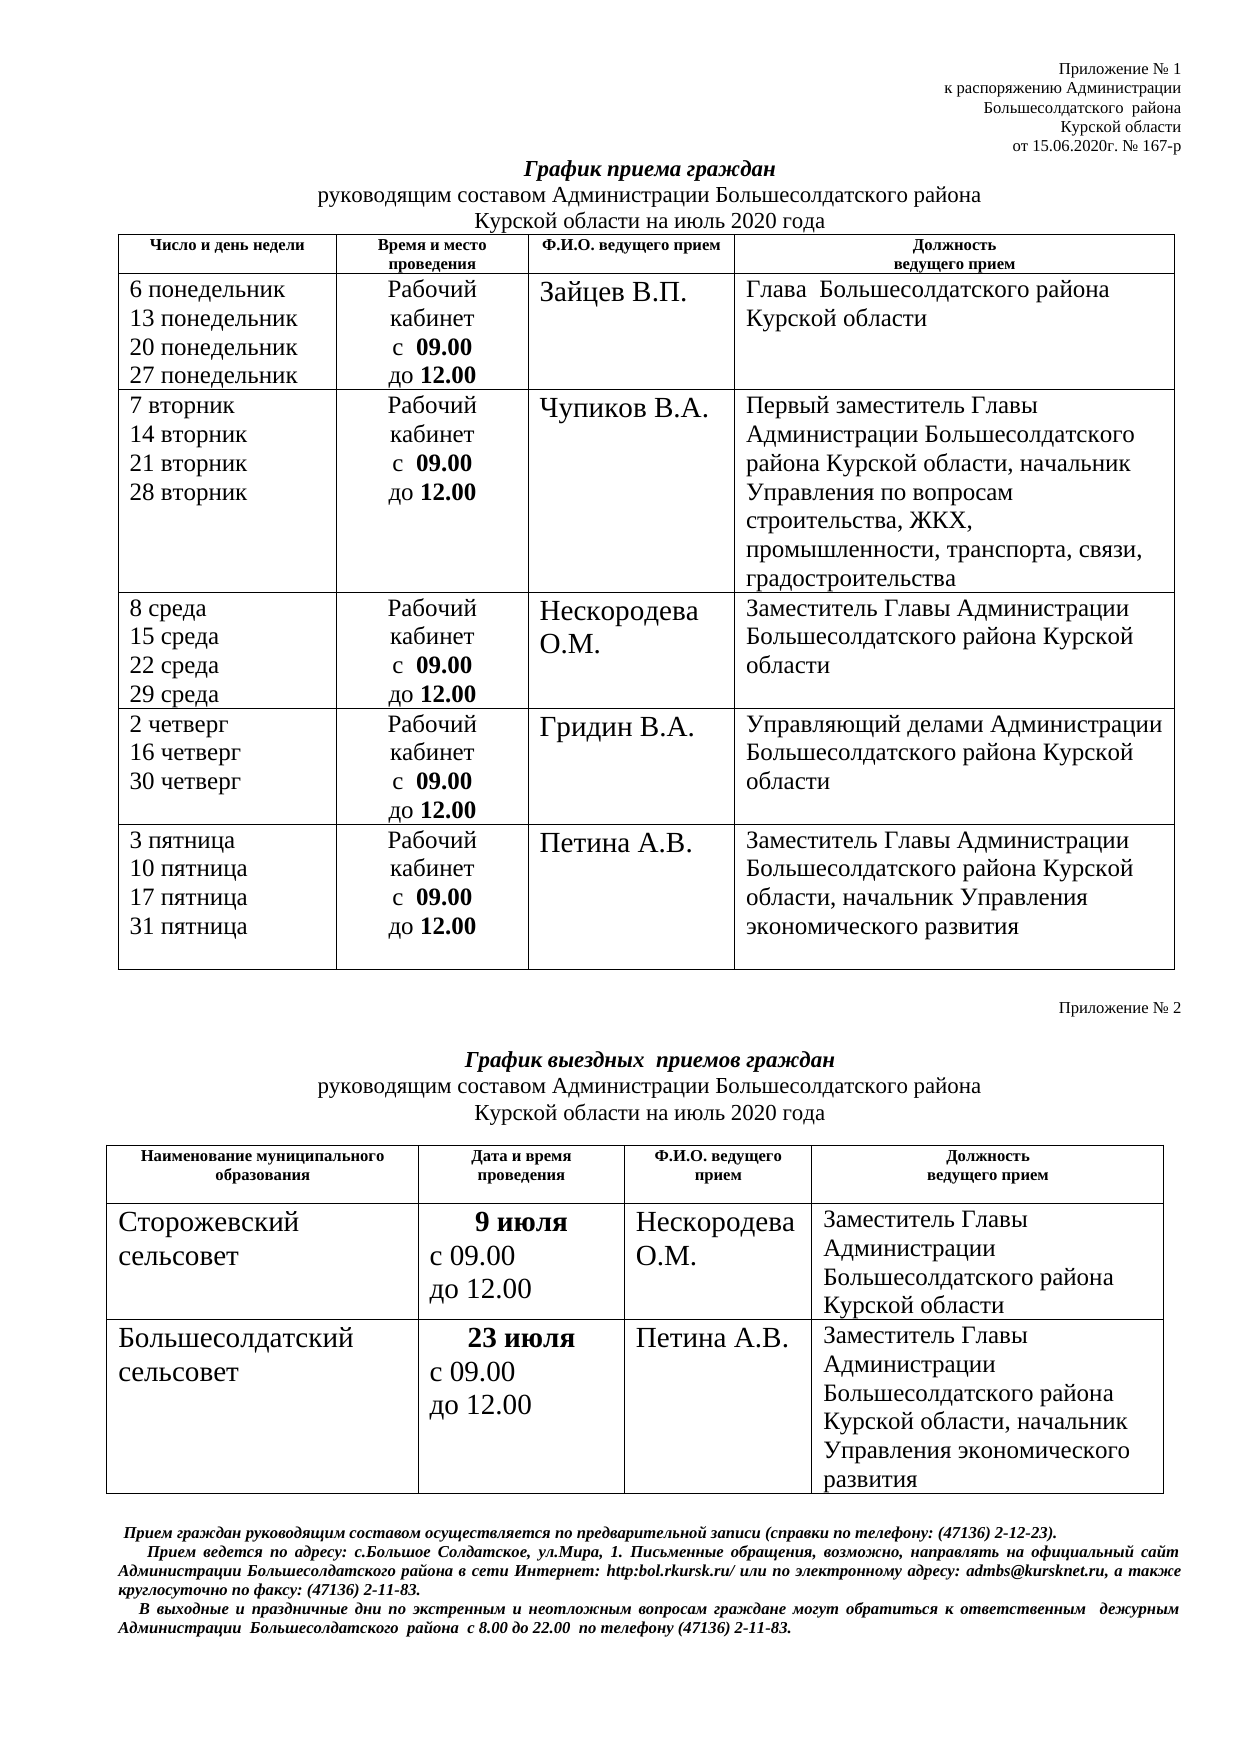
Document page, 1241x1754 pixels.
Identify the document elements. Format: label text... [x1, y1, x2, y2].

table_cell Нескородева О.М. [625, 1204, 811, 1319]
text руководящим составом Администрации Большесолдатского района [118, 1073, 1181, 1099]
text от 15.06.2020г. № 167-р [118, 136, 1181, 155]
table_cell 9 июля с 09.00 до 12.00 [419, 1204, 624, 1319]
text Курской области [118, 117, 1181, 136]
table_cell Чупиков В.А. [529, 390, 734, 592]
table_cell 23 июля с 09.00 до 12.00 [419, 1320, 624, 1493]
text График выездных приемов граждан [118, 1046, 1181, 1073]
table_header Дата и время проведения [419, 1146, 624, 1203]
table_header Время и место проведения [337, 235, 528, 273]
text Большесолдатского района [118, 97, 1181, 117]
table_cell Большесолдатский сельсовет [107, 1320, 418, 1493]
table_cell 8 среда 15 среда 22 среда 29 среда [119, 593, 336, 708]
table_cell Заместитель Главы Администрации Большесолдатского района Курской области, начальник Управления экономического развития [735, 825, 1174, 968]
table_cell 2 четверг 16 четверг 30 четверг [119, 709, 336, 824]
table_cell 7 вторник 14 вторник 21 вторник 28 вторник [119, 390, 336, 592]
text В выходные и праздничные дни по экстренным и неотложным вопросам граждане могут обратиться к ответственным дежурным Администрации Большесолдатского района с 8.00 до 22.00 по телефону (47136) 2-11-83. [118, 1599, 1181, 1637]
text Прием граждан руководящим составом осуществляется по предварительной записи (справки по телефону: (47136) 2-12-23). [118, 1522, 1181, 1542]
text График приема граждан [118, 155, 1181, 181]
table_cell Рабочий кабинет с 09.00 до 12.00 [337, 593, 528, 708]
table_cell 6 понедельник 13 понедельник 20 понедельник 27 понедельник [119, 274, 336, 389]
table_header Ф.И.О. ведущего прием [625, 1146, 811, 1203]
table_cell Заместитель Главы Администрации Большесолдатского района Курской области [812, 1204, 1163, 1319]
text руководящим составом Администрации Большесолдатского района [118, 181, 1181, 208]
table_cell Гридин В.А. [529, 709, 734, 824]
table_header Число и день недели [119, 235, 336, 273]
table_cell Рабочий кабинет с 09.00 до 12.00 [337, 825, 528, 968]
table_cell Заместитель Главы Администрации Большесолдатского района Курской области [735, 593, 1174, 708]
table_cell Рабочий кабинет с 09.00 до 12.00 [337, 390, 528, 592]
text Курской области на июль 2020 года [118, 208, 1181, 234]
text Приложение № 1 [118, 59, 1181, 78]
text Курской области на июль 2020 года [118, 1099, 1181, 1125]
table_header Ф.И.О. ведущего прием [529, 235, 734, 273]
table_cell 3 пятница 10 пятница 17 пятница 31 пятница [119, 825, 336, 968]
table_cell Глава Большесолдатского района Курской области [735, 274, 1174, 389]
table_cell Сторожевский сельсовет [107, 1204, 418, 1319]
table_header Должность ведущего прием [812, 1146, 1163, 1203]
text к распоряжению Администрации [118, 78, 1181, 97]
table_cell Нескородева О.М. [529, 593, 734, 708]
table_header Наименование муниципального образования [107, 1146, 418, 1203]
table_cell Заместитель Главы Администрации Большесолдатского района Курской области, начальник Управления экономического развития [812, 1320, 1163, 1493]
table_cell Рабочий кабинет с 09.00 до 12.00 [337, 709, 528, 824]
table_cell Петина А.В. [529, 825, 734, 968]
table_cell Управляющий делами Администрации Большесолдатского района Курской области [735, 709, 1174, 824]
table_cell Петина А.В. [625, 1320, 811, 1493]
text Прием ведется по адресу: с.Большое Солдатское, ул.Мира, 1. Письменные обращения, возможно, направлять на официальный сайт Администрации Большесолдатского района в сети Интернет: http:bol.rkursk.ru/ или по электронному адресу: admbs@kursknet.ru, а также круглосуточно по факсу: (47136) 2-11-83. [118, 1542, 1181, 1599]
table_cell Рабочий кабинет с 09.00 до 12.00 [337, 274, 528, 389]
table_cell Первый заместитель Главы Администрации Большесолдатского района Курской области, начальник Управления по вопросам строительства, ЖКХ, промышленности, транспорта, связи, градостроительства [735, 390, 1174, 592]
table_header Должность ведущего прием [735, 235, 1174, 273]
text Приложение № 2 [118, 998, 1181, 1017]
table_cell Зайцев В.П. [529, 274, 734, 389]
